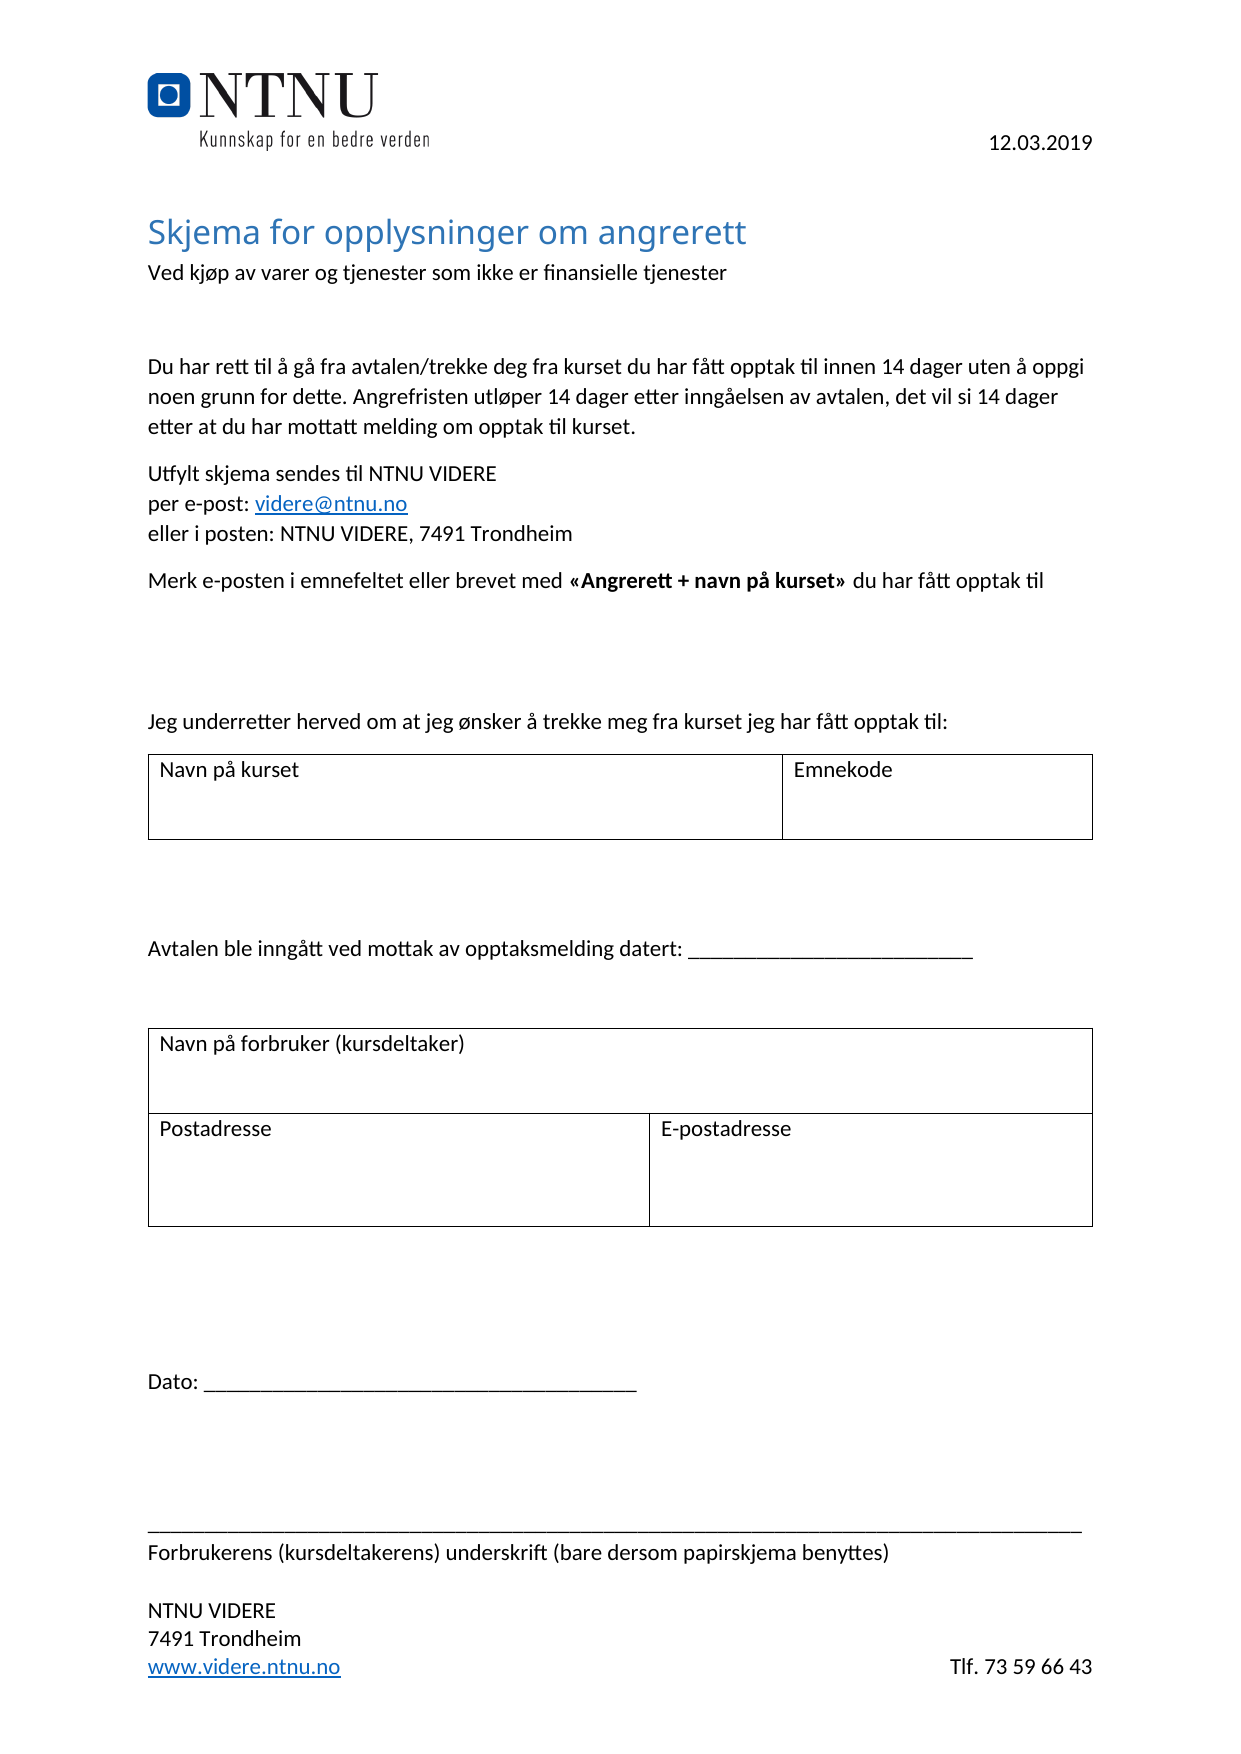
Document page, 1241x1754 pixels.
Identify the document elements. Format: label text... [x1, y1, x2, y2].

text Ved kjøp av varer og tjenester som ikke er finansielle tjenester [148, 258, 1093, 286]
table_header Navn på forbruker (kursdeltaker) [149, 1029, 1092, 1113]
text Avtalen ble inngått ved mottak av opptaksmelding datert: _________________________ [148, 934, 1093, 962]
picture [147, 73, 429, 151]
text Jeg underretter herved om at jeg ønsker å trekke meg fra kurset jeg har fått opptak til: [148, 707, 1093, 735]
text Merk e-posten i emnefeltet eller brevet med «Angrerett + navn på kurset» du har fått opptak til [148, 566, 1093, 594]
table_header Navn på kurset [149, 755, 782, 839]
subtitle Skjema for opplysninger om angrerett [148, 209, 1093, 254]
table_cell Postadresse [149, 1114, 649, 1226]
text Du har rett til å gå fra avtalen/trekke deg fra kurset du har fått opptak til innen 14 dager uten å oppgi noen grunn for dette. Angrefristen utløper 14 dager etter inngåelsen av avtalen, det vil si 14 dager etter at du har mottatt melding om opptak til kurset. [148, 352, 1093, 440]
table_cell E-postadresse [650, 1114, 1092, 1226]
text __________________________________________________________________________________ Forbrukerens (kursdeltakerens) underskrift (bare dersom papirskjema benyttes) [148, 1508, 1093, 1566]
table_header Emnekode [783, 755, 1092, 839]
text Utfylt skjema sendes til NTNU VIDERE per e-post: videre@ntnu.no eller i posten: NTNU VIDERE, 7491 Trondheim [148, 459, 1093, 548]
text Dato: ______________________________________ [148, 1367, 1093, 1396]
